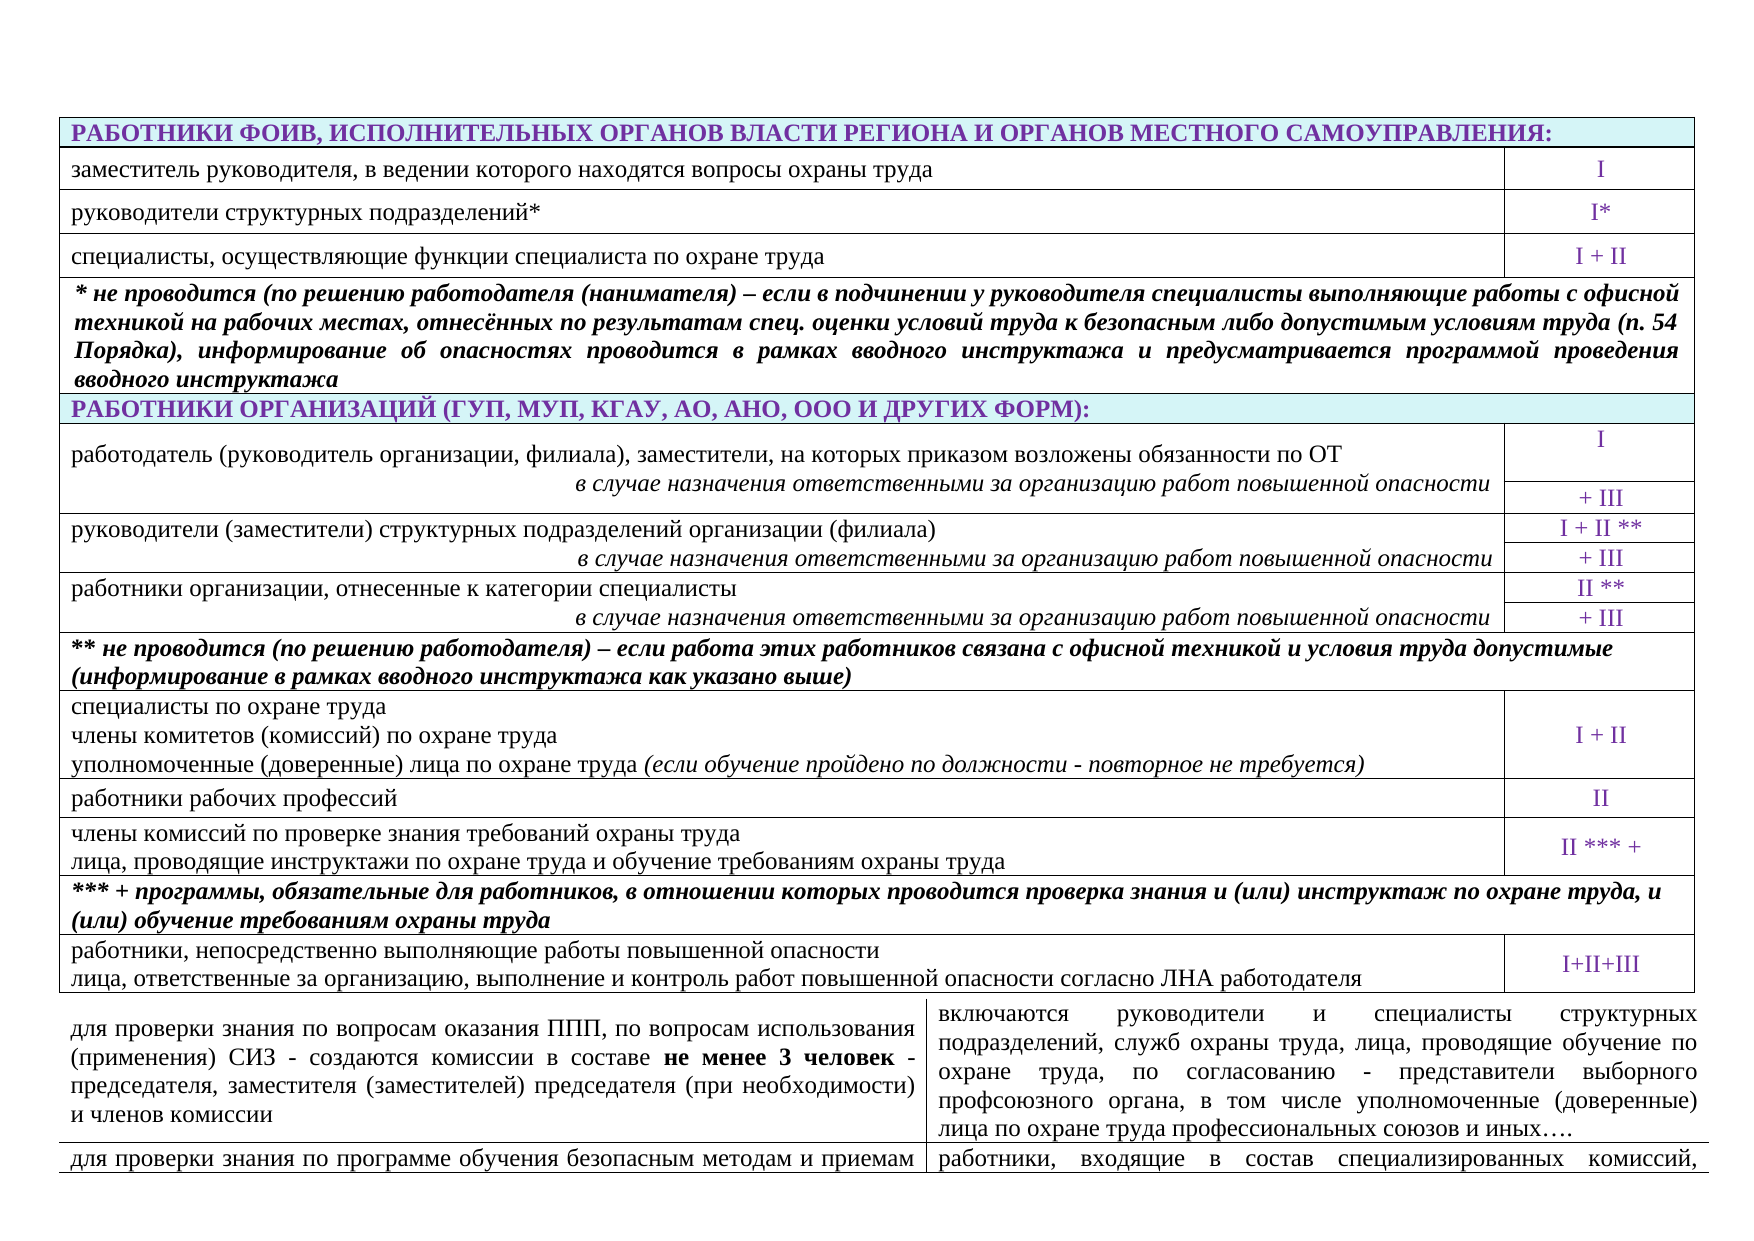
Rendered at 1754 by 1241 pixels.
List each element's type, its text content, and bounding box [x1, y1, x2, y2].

table_cell работники, непосредственно выполняющие работы повышенной опасности лица, ответственные за организацию, выполнение и контроль работ повышенной опасности согласно ЛНА работодателя [60, 935, 1504, 992]
table_cell * не проводится (по решению работодателя (нанимателя) – если в подчинении у руководителя специалисты выполняющие работы с офисной техникой на рабочих местах, отнесённых по результатам спец. оценки условий труда к безопасным либо допустимым условиям труда (п. 54 Порядка), информирование об опасностях проводится в рамках вводного инструктажа и предусматривается программой проведения вводного инструктажа [60, 278, 1694, 393]
table_cell I + II [1505, 691, 1694, 777]
table_cell работники организации, отнесенные к категории специалисты в случае назначения ответственными за организацию работ повышенной опасности [60, 573, 1504, 632]
table_cell заместитель руководителя, в ведении которого находятся вопросы охраны труда [60, 148, 1504, 189]
table_header включаются руководители и специалисты структурных подразделений, служб охраны труда, лица, проводящие обучение по охране труда, по согласованию - представители выборного профсоюзного органа, в том числе уполномоченные (доверенные) лица по охране труда профессиональных союзов и иных…. [927, 999, 1709, 1142]
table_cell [927, 1143, 1709, 1172]
table_cell *** + программы, обязательные для работников, в отношении которых проводится проверка знания и (или) инструктаж по охране труда, и (или) обучение требованиям охраны труда [60, 876, 1694, 934]
table_cell специалисты, осуществляющие функции специалиста по охране труда [60, 234, 1504, 277]
table_cell II *** + [1505, 818, 1694, 875]
table_cell I + II [1505, 234, 1694, 277]
table_cell I+II+III [1505, 935, 1694, 992]
table_cell II [1505, 779, 1694, 817]
table_cell I [1505, 148, 1694, 189]
table_cell РАБОТНИКИ ОРГАНИЗАЦИЙ (ГУП, МУП, КГАУ, АО, АНО, ООО И ДРУГИХ ФОРМ): [60, 394, 1694, 423]
table_cell специалисты по охране труда члены комитетов (комиссий) по охране труда уполномоченные (доверенные) лица по охране труда (если обучение пройдено по должности - повторное не требуется) [60, 691, 1504, 777]
table_cell I + II ** [1505, 514, 1694, 542]
table_cell члены комиссий по проверке знания требований охраны труда лица, проводящие инструктажи по охране труда и обучение требованиям охраны труда [60, 818, 1504, 875]
table_cell ** не проводится (по решению работодателя) – если работа этих работников связана с офисной техникой и условия труда допустимые (информирование в рамках вводного инструктажа как указано выше) [60, 633, 1694, 690]
table_cell + III [1505, 603, 1694, 632]
table_cell работники рабочих профессий [60, 779, 1504, 817]
table_cell I* [1505, 190, 1694, 233]
table_header для проверки знания по вопросам оказания ППП, по вопросам использования (применения) СИЗ - создаются комиссии в составе не менее 3 человек - председателя, заместителя (заместителей) председателя (при необходимости) и членов комиссии [59, 999, 926, 1142]
table_cell + III [1505, 482, 1694, 512]
table_header РАБОТНИКИ ФОИВ, ИСПОЛНИТЕЛЬНЫХ ОРГАНОВ ВЛАСТИ РЕГИОНА И ОРГАНОВ МЕСТНОГО САМОУПРАВЛЕНИЯ: [60, 118, 1694, 146]
table_cell I [1505, 424, 1694, 481]
table_cell руководители структурных подразделений* [60, 190, 1504, 233]
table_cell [59, 1143, 926, 1172]
table_cell руководители (заместители) структурных подразделений организации (филиала) в случае назначения ответственными за организацию работ повышенной опасности [60, 514, 1504, 572]
table_cell + III [1505, 543, 1694, 572]
table_cell II ** [1505, 573, 1694, 602]
table_cell работодатель (руководитель организации, филиала), заместители, на которых приказом возложены обязанности по ОТ в случае назначения ответственными за организацию работ повышенной опасности [60, 424, 1504, 512]
